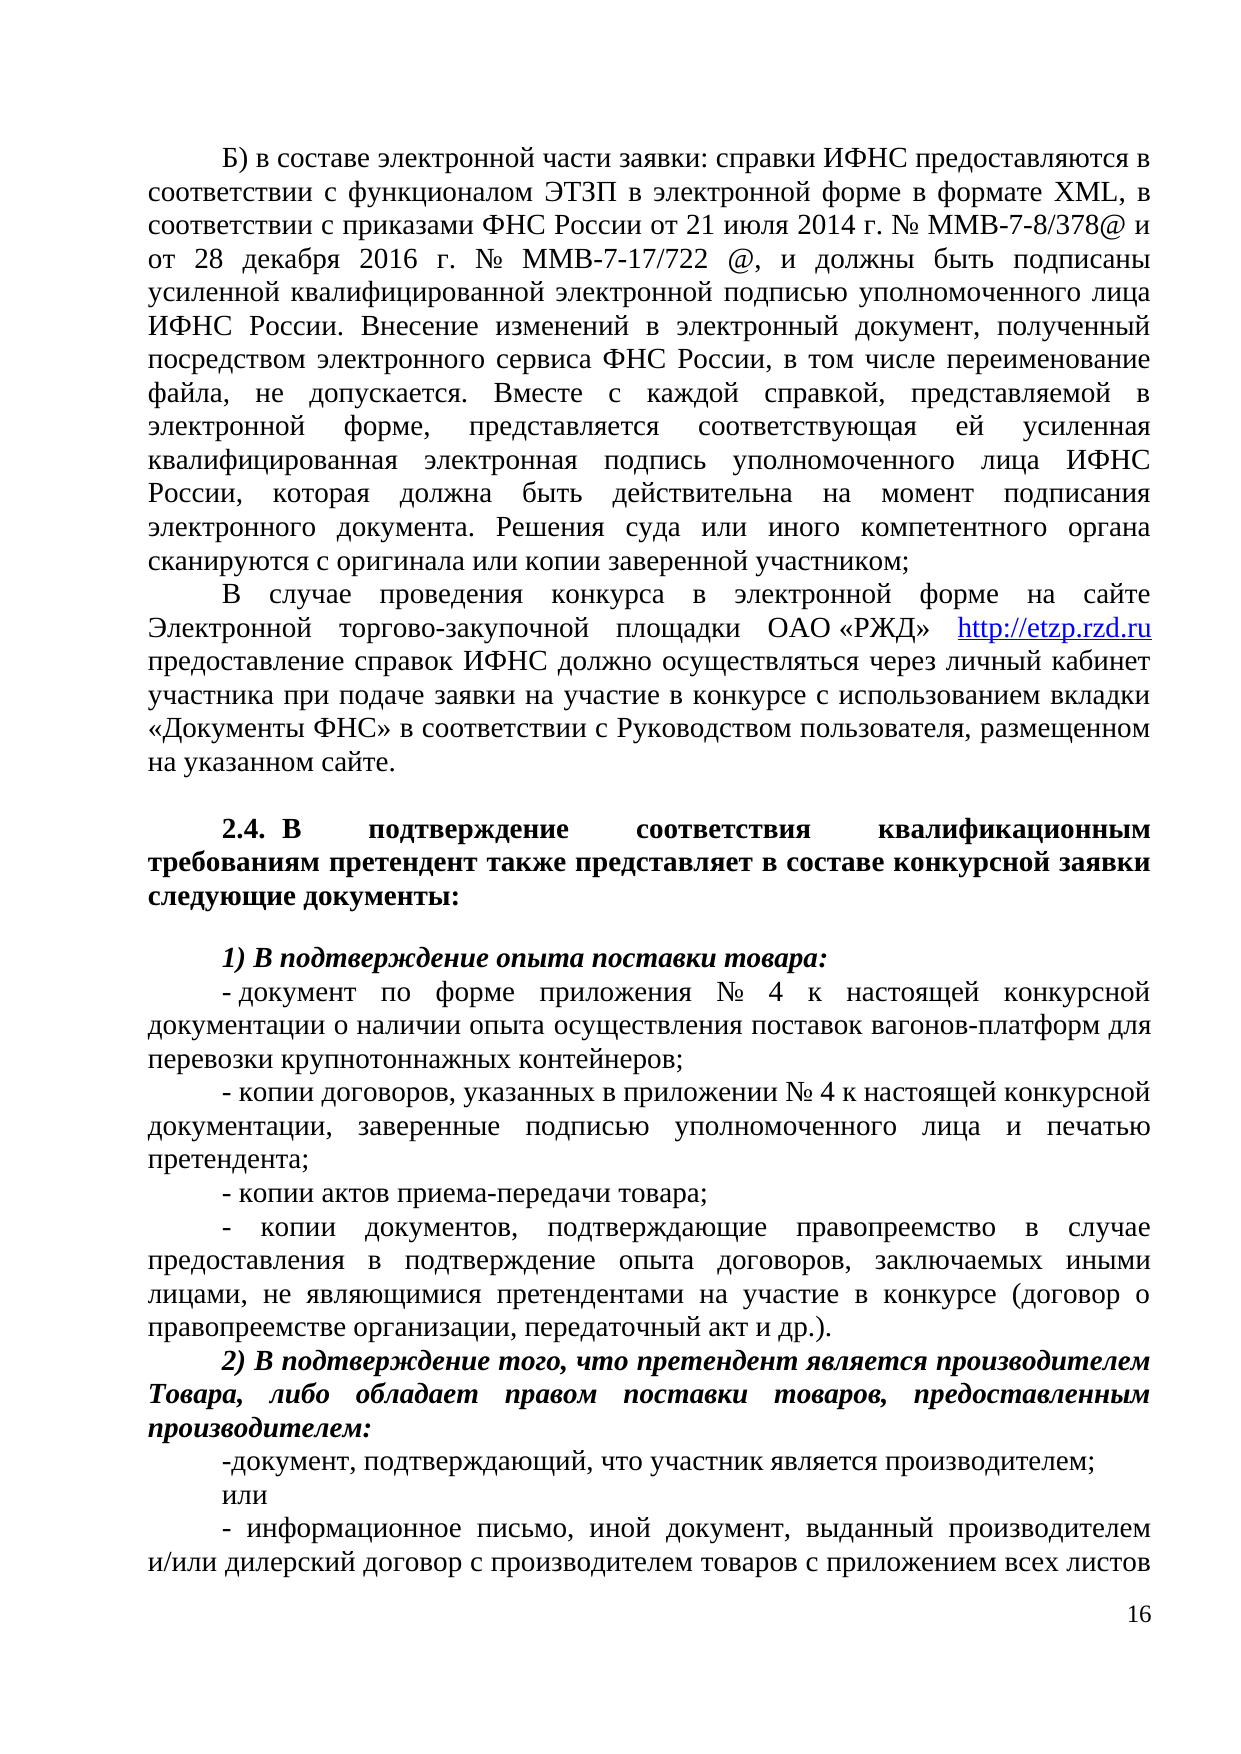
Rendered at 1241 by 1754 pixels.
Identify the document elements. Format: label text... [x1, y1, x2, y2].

text В случае проведения конкурса в электронной форме на сайте Электронной торгово-закупочной площадки ОАО «РЖД» http://etzp.rzd.ru предоставление справок ИФНС должно осуществляться через личный кабинет участника при подаче заявки на участие в конкурсе с использованием вкладки «Документы ФНС» в соответствии с Руководством пользователя, размещенном на указанном сайте. [148, 576, 1152, 777]
text 1) В подтверждение опыта поставки товара: [148, 940, 1152, 974]
text - копии актов приема-передачи товара; [148, 1175, 1152, 1209]
text 2) В подтверждение того, что претендент является производителем Товара, либо обладает правом поставки товаров, предоставленным производителем: [148, 1343, 1152, 1443]
text - копии документов, подтверждающие правопреемство в случае предоставления в подтверждение опыта договоров, заключаемых иными лицами, не являющимися претендентами на участие в конкурсе (договор о правопреемстве организации, передаточный акт и др.). [148, 1209, 1152, 1343]
text -документ, подтверждающий, что участник является производителем; [148, 1443, 1152, 1477]
text - копии договоров, указанных в приложении № 4 к настоящей конкурсной документации, заверенные подписью уполномоченного лица и печатью претендента; [148, 1074, 1152, 1175]
text Б) в составе электронной части заявки: справки ИФНС предоставляются в соответствии с функционалом ЭТЗП в электронной форме в формате XML, в соответствии с приказами ФНС России от 21 июля 2014 г. № ММВ-7-8/378@ и от 28 декабря 2016 г. № ММВ-7-17/722 @, и должны быть подписаны усиленной квалифицированной электронной подписью уполномоченного лица ИФНС России. Внесение изменений в электронный документ, полученный посредством электронного сервиса ФНС России, в том числе переименование файла, не допускается. Вместе с каждой справкой, представляемой в электронной форме, представляется соответствующая ей усиленная квалифицированная электронная подпись уполномоченного лица ИФНС России, которая должна быть действительна на момент подписания электронного документа. Решения суда или иного компетентного органа сканируются с оригинала или копии заверенной участником; [148, 140, 1152, 576]
text - документ по форме приложения № 4 к настоящей конкурсной документации о наличии опыта осуществления поставок вагонов-платформ для перевозки крупнотоннажных контейнеров; [148, 974, 1152, 1074]
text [148, 1511, 1152, 1578]
text или [148, 1477, 1152, 1511]
subtitle В подтверждение соответствия квалификационным требованиям претендент также представляет в составе конкурсной заявки следующие документы: [148, 811, 1152, 912]
